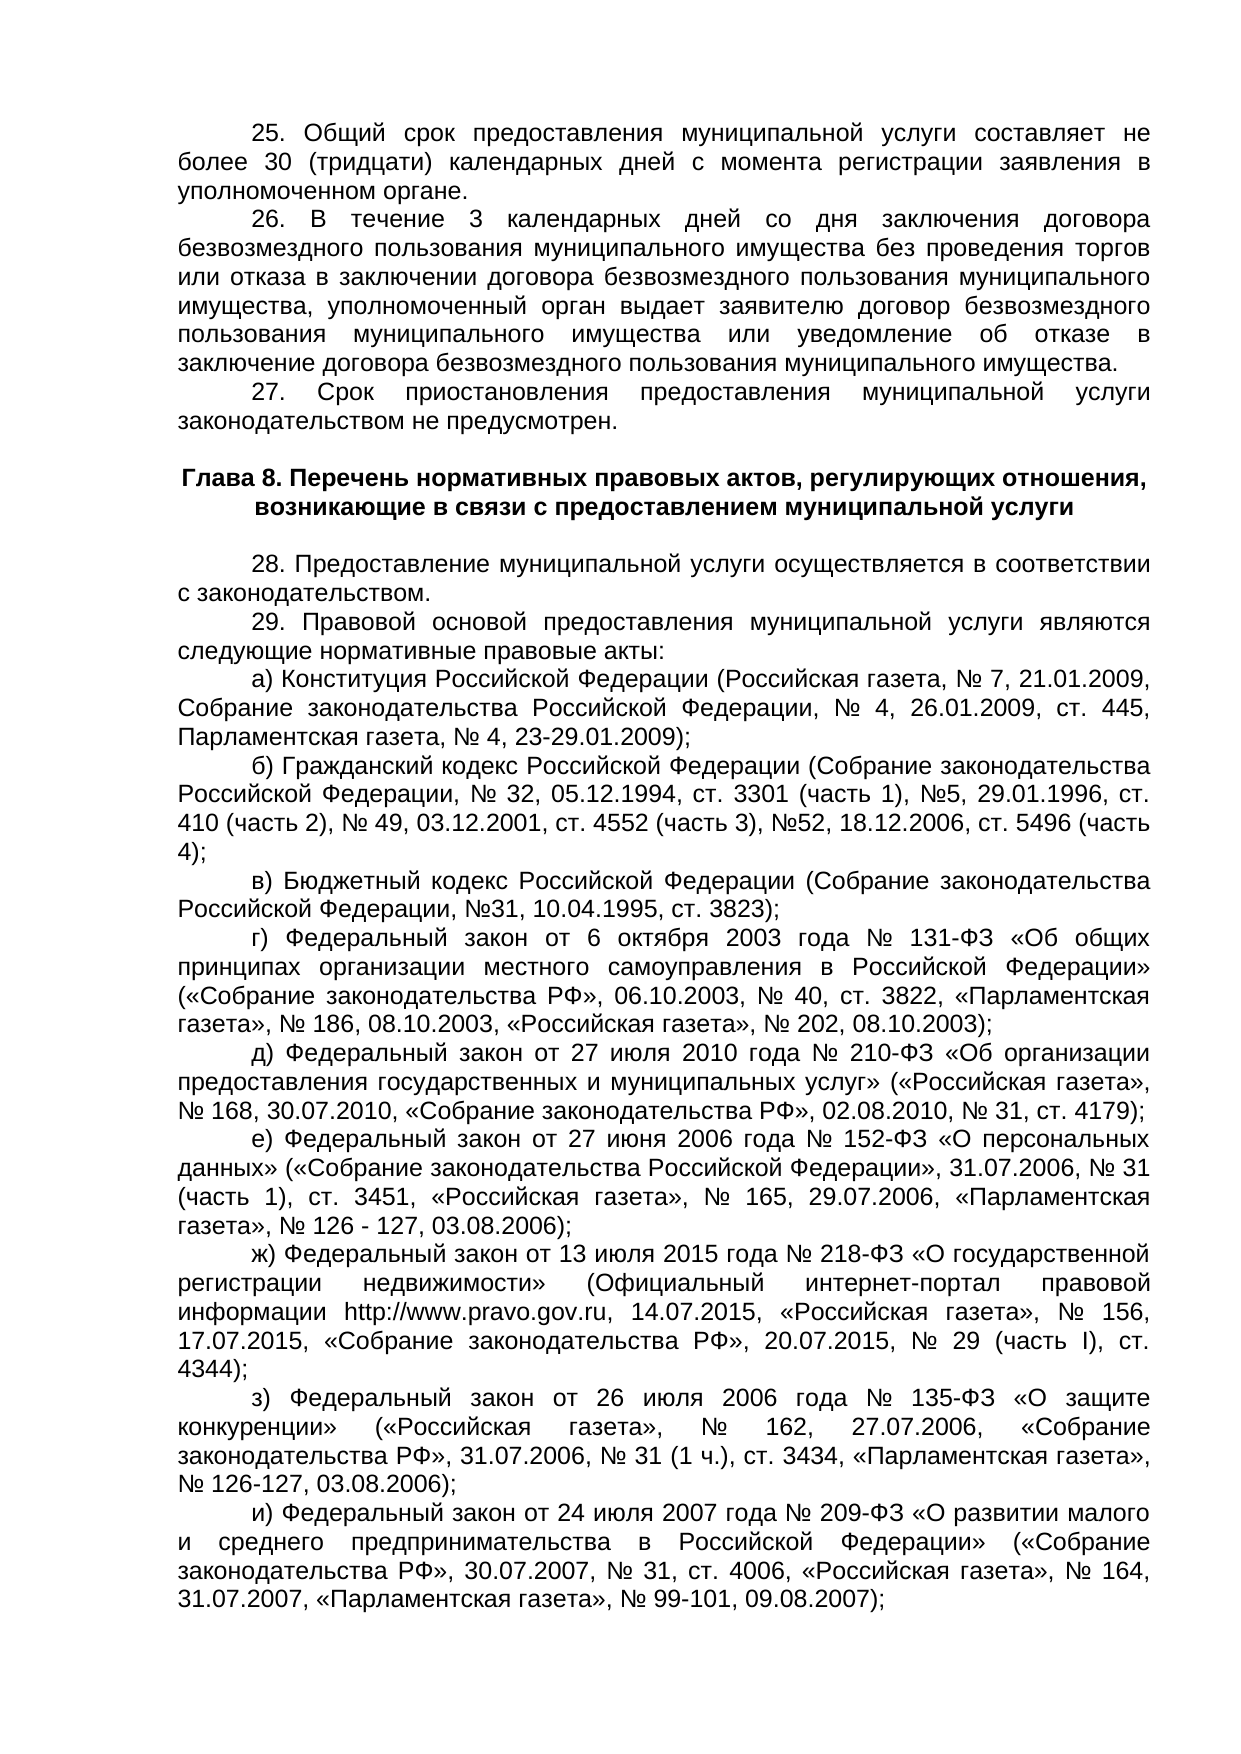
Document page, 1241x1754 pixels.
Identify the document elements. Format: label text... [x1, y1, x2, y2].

text а) Конституция Российской Федерации (Российская газета, № 7, 21.01.2009, Собрание законодательства Российской Федерации, № 4, 26.01.2009, ст. 445, Парламентская газета, № 4, 23-29.01.2009); [177, 664, 1152, 751]
text 26. В течение 3 календарных дней со дня заключения договора безвозмездного пользования муниципального имущества без проведения торгов или отказа в заключении договора безвозмездного пользования муниципального имущества, уполномоченный орган выдает заявителю договор безвозмездного пользования муниципального имущества или уведомление об отказе в заключение договора безвозмездного пользования муниципального имущества. [177, 204, 1152, 377]
text 28. Предоставление муниципальной услуги осуществляется в соответствии с законодательством. [177, 549, 1152, 607]
text б) Гражданский кодекс Российской Федерации (Собрание законодательства Российской Федерации, № 32, 05.12.1994, ст. 3301 (часть 1), №5, 29.01.1996, ст. 410 (часть 2), № 49, 03.12.2001, ст. 4552 (часть 3), №52, 18.12.2006, ст. 5496 (часть 4); [177, 751, 1152, 866]
text ж) Федеральный закон от 13 июля 2015 года № 218-ФЗ «О государственной регистрации недвижимости» (Официальный интернет-портал правовой информации http://www.pravo.gov.ru, 14.07.2015, «Российская газета», № 156, 17.07.2015, «Собрание законодательства РФ», 20.07.2015, № 29 (часть I), ст. 4344); [177, 1239, 1152, 1383]
text г) Федеральный закон от 6 октября 2003 года № 131-ФЗ «Об общих принципах организации местного самоуправления в Российской Федерации» («Собрание законодательства РФ», 06.10.2003, № 40, ст. 3822, «Парламентская газета», № 186, 08.10.2003, «Российская газета», № 202, 08.10.2003); [177, 923, 1152, 1038]
text е) Федеральный закон от 27 июня 2006 года № 152-ФЗ «О персональных данных» («Собрание законодательства Российской Федерации», 31.07.2006, № 31 (часть 1), ст. 3451, «Российская газета», № 165, 29.07.2006, «Парламентская газета», № 126 - 127, 03.08.2006); [177, 1124, 1152, 1239]
text 29. Правовой основой предоставления муниципальной услуги являются следующие нормативные правовые акты: [177, 607, 1152, 664]
text Глава 8. Перечень нормативных правовых актов, регулирующих отношения, возникающие в связи с предоставлением муниципальной услуги [177, 463, 1152, 521]
text в) Бюджетный кодекс Российской Федерации (Собрание законодательства Российской Федерации, №31, 10.04.1995, ст. 3823); [177, 866, 1152, 923]
text и) Федеральный закон от 24 июля 2007 года № 209-ФЗ «О развитии малого и среднего предпринимательства в Российской Федерации» («Собрание законодательства РФ», 30.07.2007, № 31, ст. 4006, «Российская газета», № 164, 31.07.2007, «Парламентская газета», № 99-101, 09.08.2007); [177, 1498, 1152, 1613]
text з) Федеральный закон от 26 июля 2006 года № 135-ФЗ «О защите конкуренции» («Российская газета», № 162, 27.07.2006, «Собрание законодательства РФ», 31.07.2006, № 31 (1 ч.), ст. 3434, «Парламентская газета», № 126-127, 03.08.2006); [177, 1383, 1152, 1498]
text д) Федеральный закон от 27 июля 2010 года № 210-ФЗ «Об организации предоставления государственных и муниципальных услуг» («Российская газета», № 168, 30.07.2010, «Собрание законодательства РФ», 02.08.2010, № 31, ст. 4179); [177, 1038, 1152, 1124]
text 25. Общий срок предоставления муниципальной услуги составляет не более 30 (тридцати) календарных дней с момента регистрации заявления в уполномоченном органе. [177, 118, 1152, 204]
text 27. Срок приостановления предоставления муниципальной услуги законодательством не предусмотрен. [177, 377, 1152, 434]
